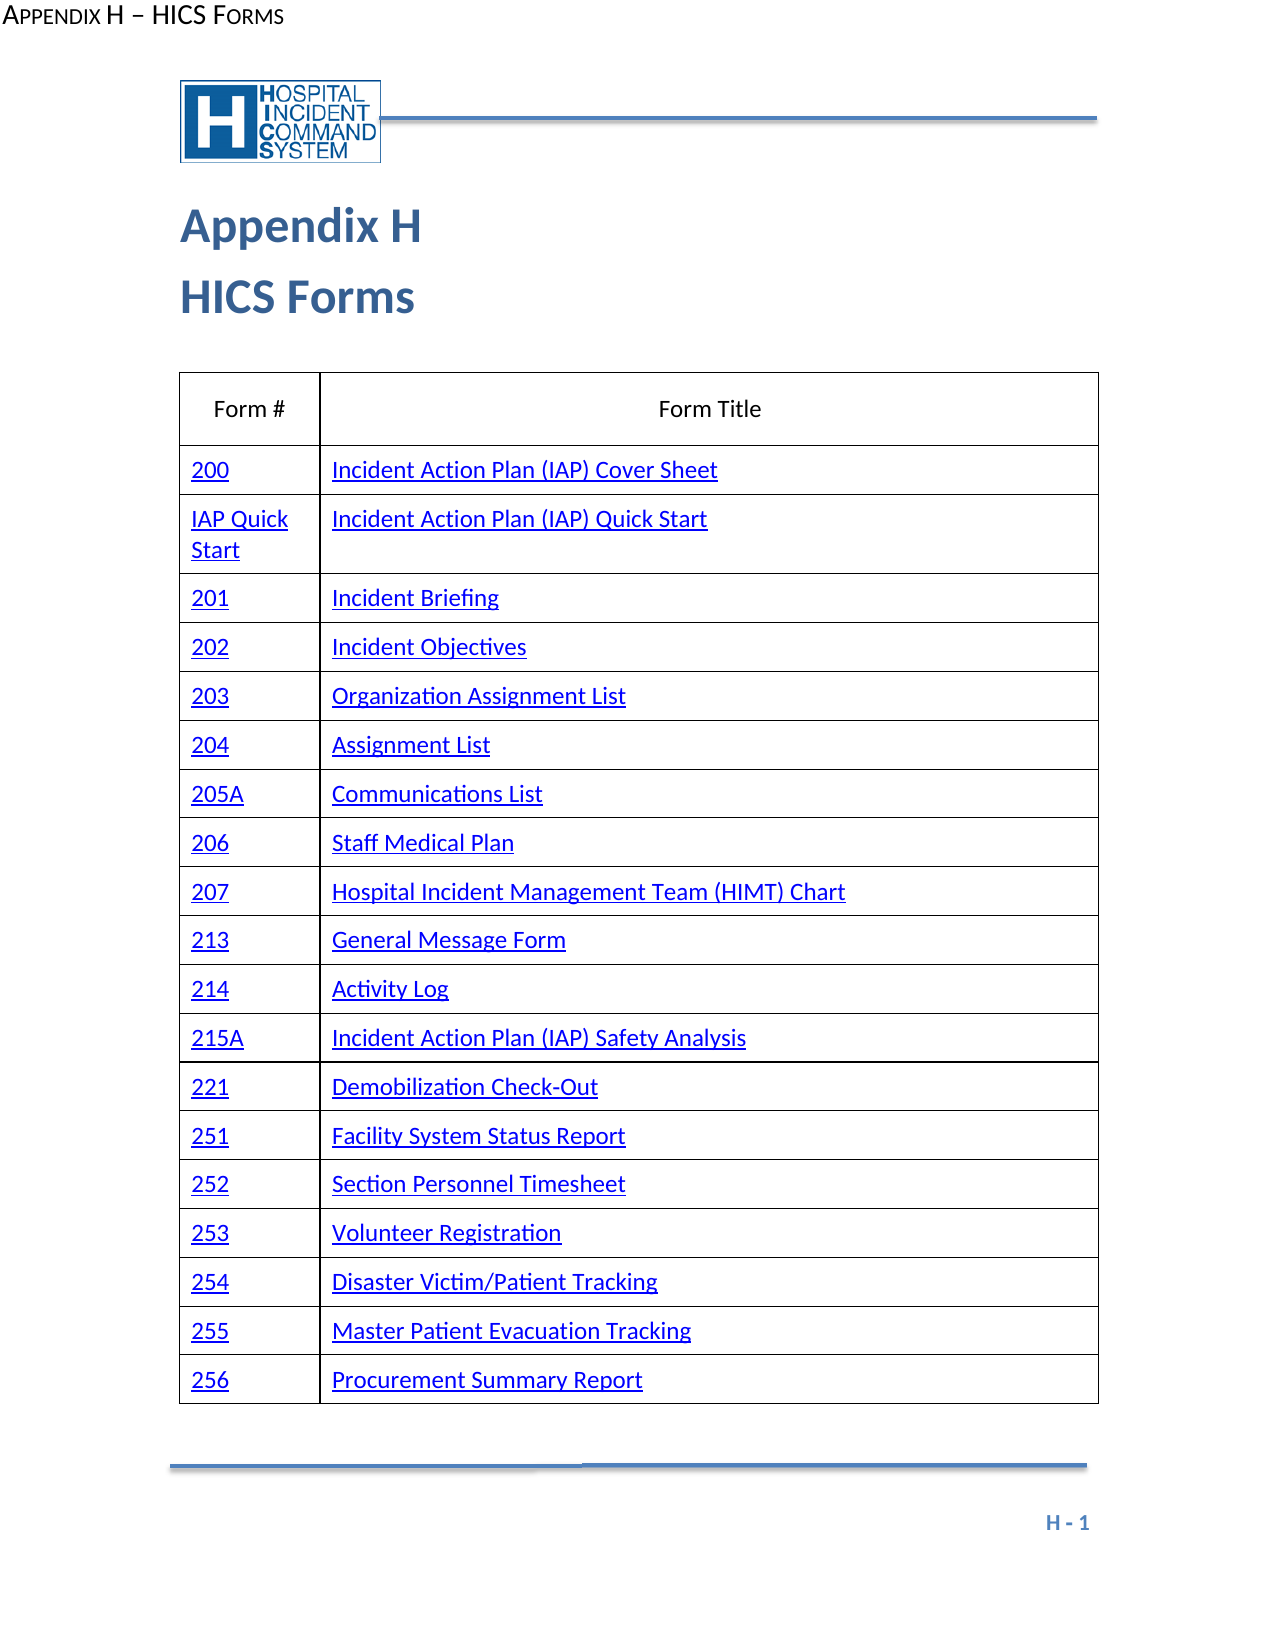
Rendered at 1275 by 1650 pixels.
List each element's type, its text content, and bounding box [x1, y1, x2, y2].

table_cell Master Patient Evacuation Tracking [321, 1307, 1098, 1354]
table_cell 207 [180, 867, 319, 915]
table_cell 205A [180, 770, 319, 817]
table_cell 215A [180, 1014, 319, 1061]
table_cell 221 [180, 1063, 319, 1110]
table_cell 214 [180, 965, 319, 1013]
picture [161, 1457, 1093, 1479]
text H ‐ 1 [150, 1508, 1089, 1536]
table_cell Incident Objectives [321, 623, 1098, 671]
text Appendix H [180, 199, 1117, 256]
table_cell General Message Form [321, 916, 1098, 964]
picture [179, 80, 1104, 163]
table_cell Assignment List [321, 721, 1098, 768]
table_cell Incident Action Plan (IAP) Safety Analysis [321, 1014, 1098, 1061]
text HICS Forms [180, 265, 1117, 325]
table_cell Communications List [321, 770, 1098, 817]
table_cell Section Personnel Timesheet [321, 1160, 1098, 1208]
table_cell Activity Log [321, 965, 1098, 1013]
table_cell Procurement Summary Report [321, 1355, 1098, 1403]
table_cell Incident Action Plan (IAP) Cover Sheet [321, 446, 1098, 494]
table_cell 204 [180, 721, 319, 768]
table_cell Hospital Incident Management Team (HIMT) Chart [321, 867, 1098, 915]
table_cell 254 [180, 1258, 319, 1306]
table_cell 206 [180, 818, 319, 866]
table_cell 213 [180, 916, 319, 964]
table_cell Volunteer Registration [321, 1209, 1098, 1257]
table_cell Organization Assignment List [321, 672, 1098, 719]
table_cell 200 [180, 446, 319, 494]
table_cell 251 [180, 1111, 319, 1159]
table_cell 201 [180, 574, 319, 622]
table_cell Incident Action Plan (IAP) Quick Start [321, 495, 1098, 573]
table_cell 202 [180, 623, 319, 671]
table_cell IAP Quick Start [180, 495, 319, 573]
table_cell Facility System Status Report [321, 1111, 1098, 1159]
table_cell 253 [180, 1209, 319, 1257]
table_cell Staff Medical Plan [321, 818, 1098, 866]
table_cell 252 [180, 1160, 319, 1208]
table_cell Demobilization Check‐Out [321, 1063, 1098, 1110]
table_cell 203 [180, 672, 319, 719]
table_cell 255 [180, 1307, 319, 1354]
table_cell Disaster Victim/Patient Tracking [321, 1258, 1098, 1306]
table_cell 256 [180, 1355, 319, 1403]
table_header Form Title [321, 373, 1098, 445]
table_cell Incident Briefing [321, 574, 1098, 622]
table_header Form # [180, 373, 319, 445]
